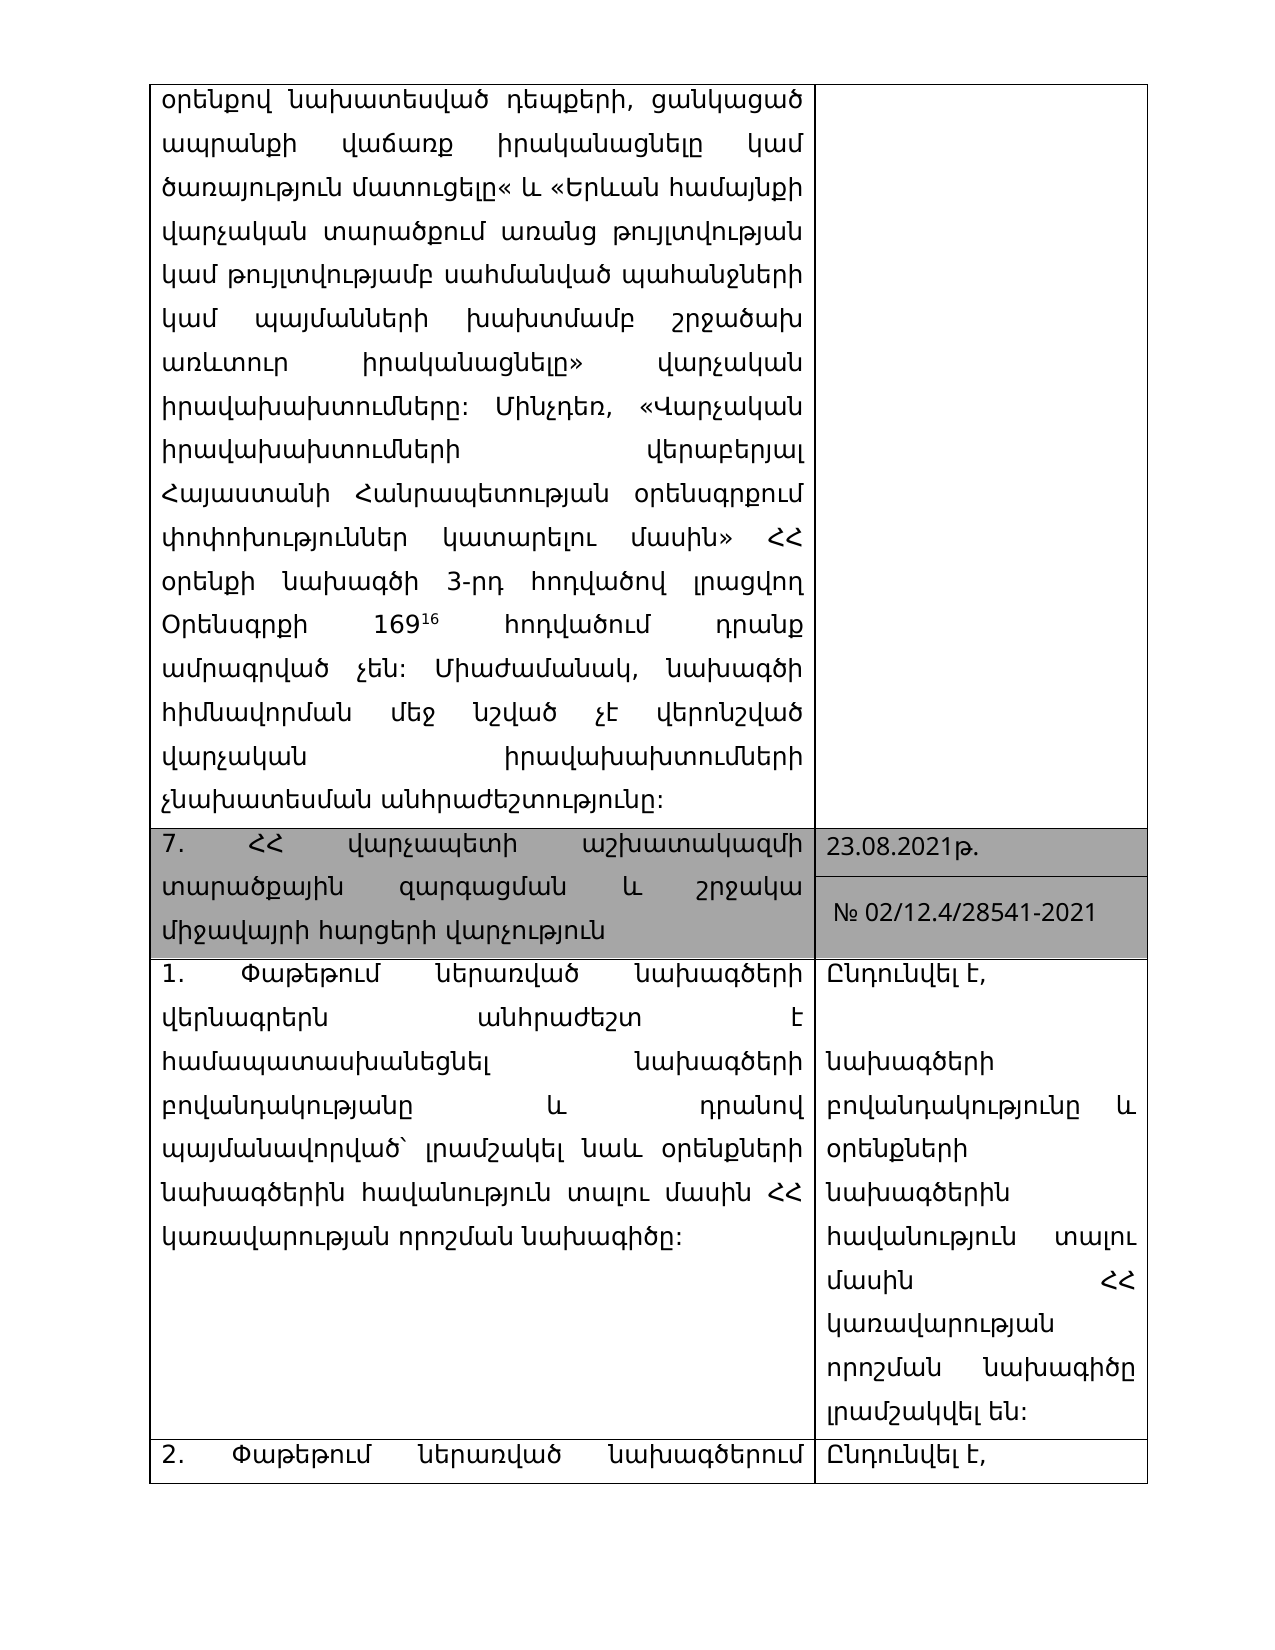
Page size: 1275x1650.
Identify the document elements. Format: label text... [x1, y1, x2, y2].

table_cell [151, 85, 814, 828]
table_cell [816, 85, 1147, 828]
table_cell 7. ՀՀ վարչապետի աշխատակազմի տարածքային զարգացման և շրջակա միջավայրի հարցերի վարչություն [151, 829, 814, 958]
table_cell 23.08.2021թ. [816, 829, 1147, 876]
table_cell Ընդունվել է, նախագծերի բովանդակությունը և օրենքների նախագծերին հավանություն տալու մասին ՀՀ կառավարության որոշման նախագիծը լրամշակվել են: [816, 960, 1147, 1439]
table_cell № 02/12.4/28541-2021 [816, 877, 1147, 958]
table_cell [816, 1440, 1147, 1483]
table_cell 1. Փաթեթում ներառված նախագծերի վերնագրերն անհրաժեշտ է համապատասխանեցնել նախագծերի բովանդակությանը և դրանով պայմանավորված՝ լրամշակել նաև օրենքների նախագծերին հավանություն տալու մասին ՀՀ կառավարության որոշման նախագիծը: [151, 960, 814, 1439]
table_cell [151, 1440, 814, 1483]
